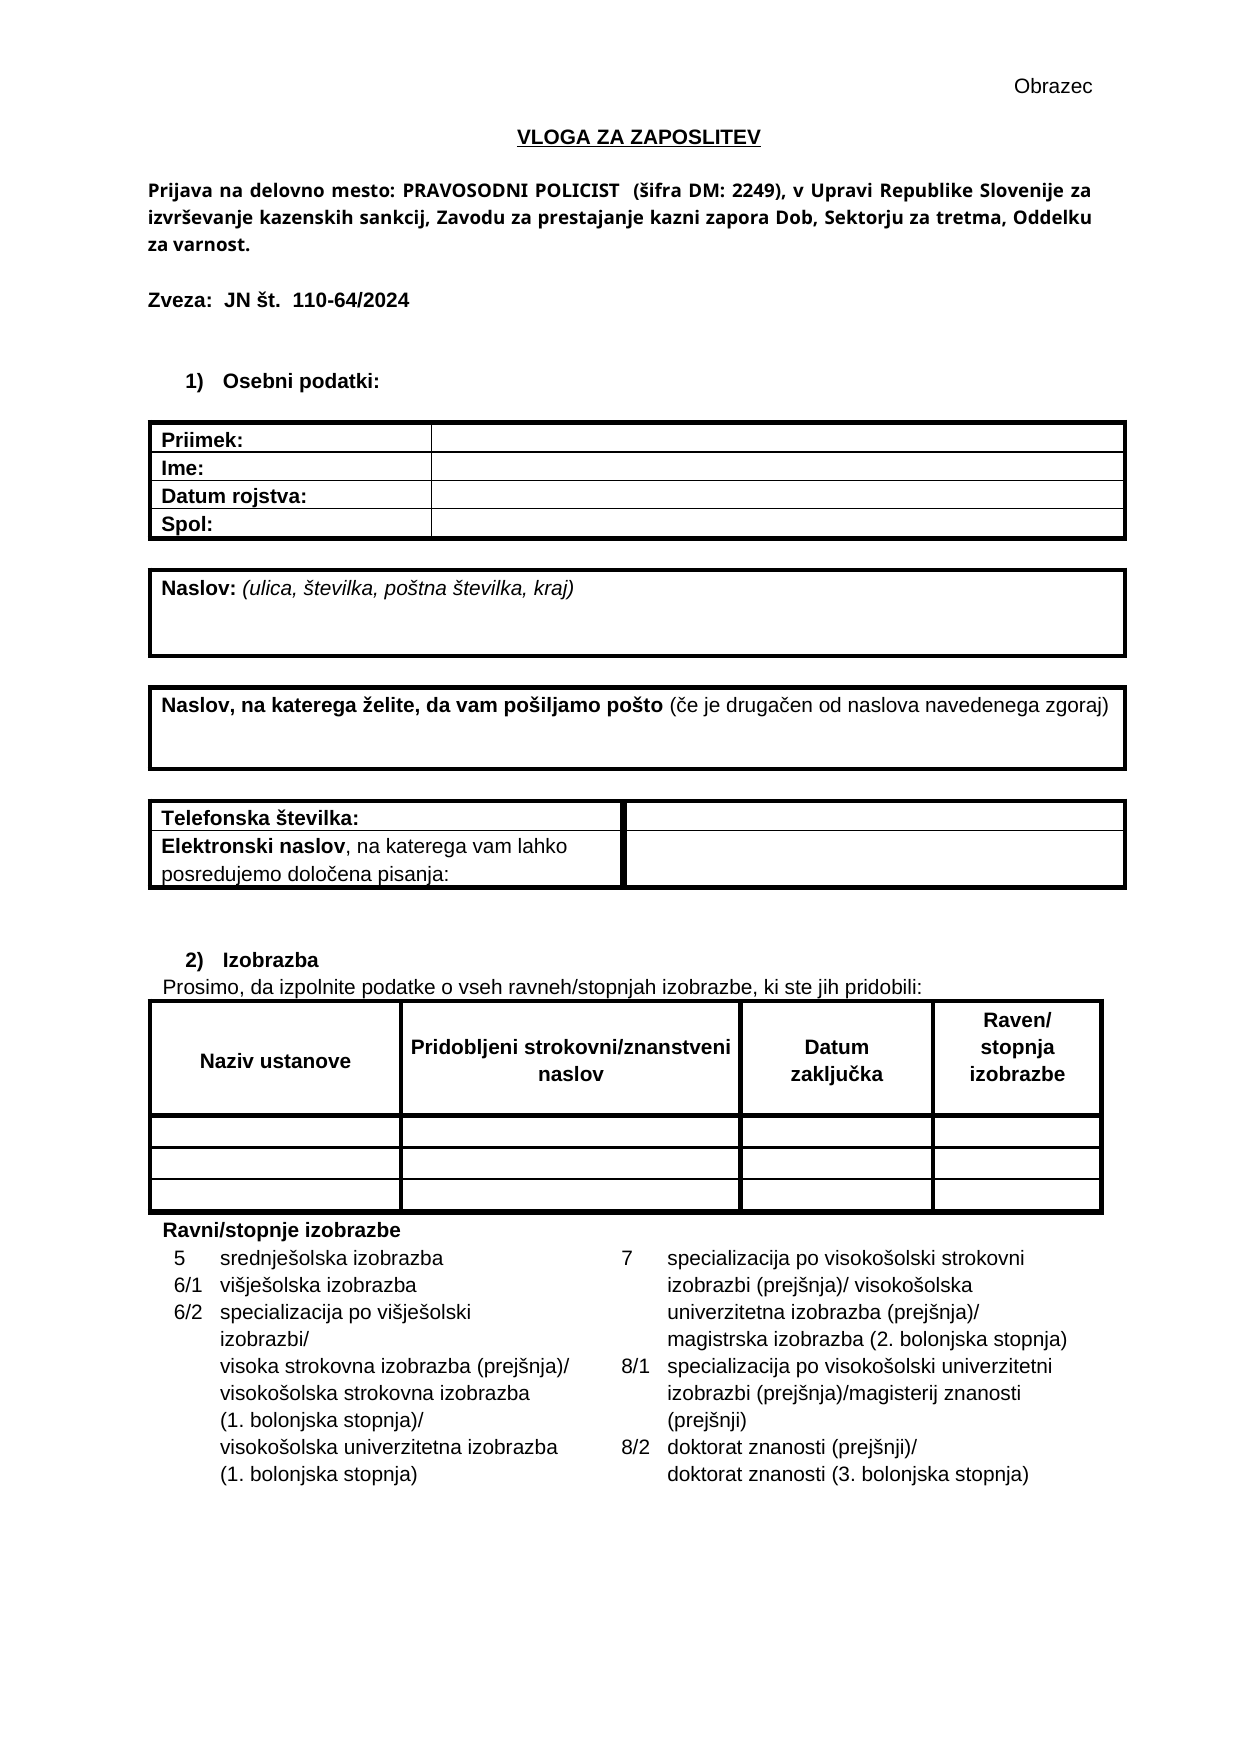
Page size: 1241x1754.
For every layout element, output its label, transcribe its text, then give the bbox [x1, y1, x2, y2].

table_header Raven/ stopnja izobrazbe [935, 1003, 1099, 1113]
table_cell [403, 1149, 738, 1178]
table_cell Ime: [152, 453, 431, 479]
table_cell [935, 1118, 1099, 1146]
table_cell [432, 481, 1123, 508]
table_header Naslov, na katerega želite, da vam pošiljamo pošto (če je drugačen od naslova navedenega zgoraj) [152, 690, 1123, 767]
table_cell [743, 1180, 931, 1209]
text Prijava na delovno mesto: PRAVOSODNI POLICIST (šifra DM: 2249), v Upravi Republike Slovenije za izvrševanje kazenskih sankcij, Zavodu za prestajanje kazni zapora Dob, Sektorju za tretma, Oddelku za varnost. [148, 176, 1093, 257]
table_header 5 srednješolska izobrazba 6/1 višješolska izobrazba 6/2 specializacija po višješolski izobrazbi/ visoka strokovna izobrazba (prejšnja)/ visokošolska strokovna izobrazba (1. bolonjska stopnja)/ visokošolska univerzitetna izobrazba (1. bolonjska stopnja) [148, 1242, 595, 1486]
table_cell Datum rojstva: [152, 481, 431, 508]
table_header 7 specializacija po visokošolski strokovni izobrazbi (prejšnja)/ visokošolska univerzitetna izobrazba (prejšnja)/ magistrska izobrazba (2. bolonjska stopnja) 8/1 specializacija po visokošolski univerzitetni izobrazbi (prejšnja)/magisterij znanosti (prejšnji) 8/2 doktorat znanosti (prejšnji)/ doktorat znanosti (3. bolonjska stopnja) [595, 1242, 1112, 1486]
table_cell [432, 509, 1123, 536]
text Zveza: JN št. 110-64/2024 [148, 284, 1093, 311]
list Izobrazba [185, 944, 1093, 971]
table_header Naziv ustanove [152, 1003, 399, 1113]
table_cell [935, 1180, 1099, 1209]
table_cell [743, 1118, 931, 1146]
table_header Telefonska številka: [152, 803, 620, 830]
table_cell [743, 1149, 931, 1178]
table_header Priimek: [152, 425, 431, 451]
table_header [627, 803, 1123, 830]
table_cell [627, 831, 1123, 885]
table_cell [403, 1118, 738, 1146]
table_header [432, 425, 1123, 451]
table_header Naslov: (ulica, številka, poštna številka, kraj) [152, 572, 1123, 653]
table_header Datum zaključka [743, 1003, 931, 1113]
text Prosimo, da izpolnite podatke o vseh ravneh/stopnjah izobrazbe, ki ste jih pridobili: [162, 971, 1093, 998]
list Osebni podatki: [185, 366, 1093, 393]
text Ravni/stopnje izobrazbe [162, 1215, 1093, 1242]
table_cell Spol: [152, 509, 431, 536]
table_cell [152, 1149, 399, 1178]
table_cell [152, 1118, 399, 1146]
table_cell [935, 1149, 1099, 1178]
table_cell [403, 1180, 738, 1209]
table_header Pridobljeni strokovni/znanstveni naslov [403, 1003, 738, 1113]
title VLOGA ZA ZAPOSLITEV [148, 122, 1093, 149]
table_cell Elektronski naslov, na katerega vam lahko posredujemo določena pisanja: [152, 831, 620, 885]
table_cell [432, 453, 1123, 479]
table_cell [152, 1180, 399, 1209]
